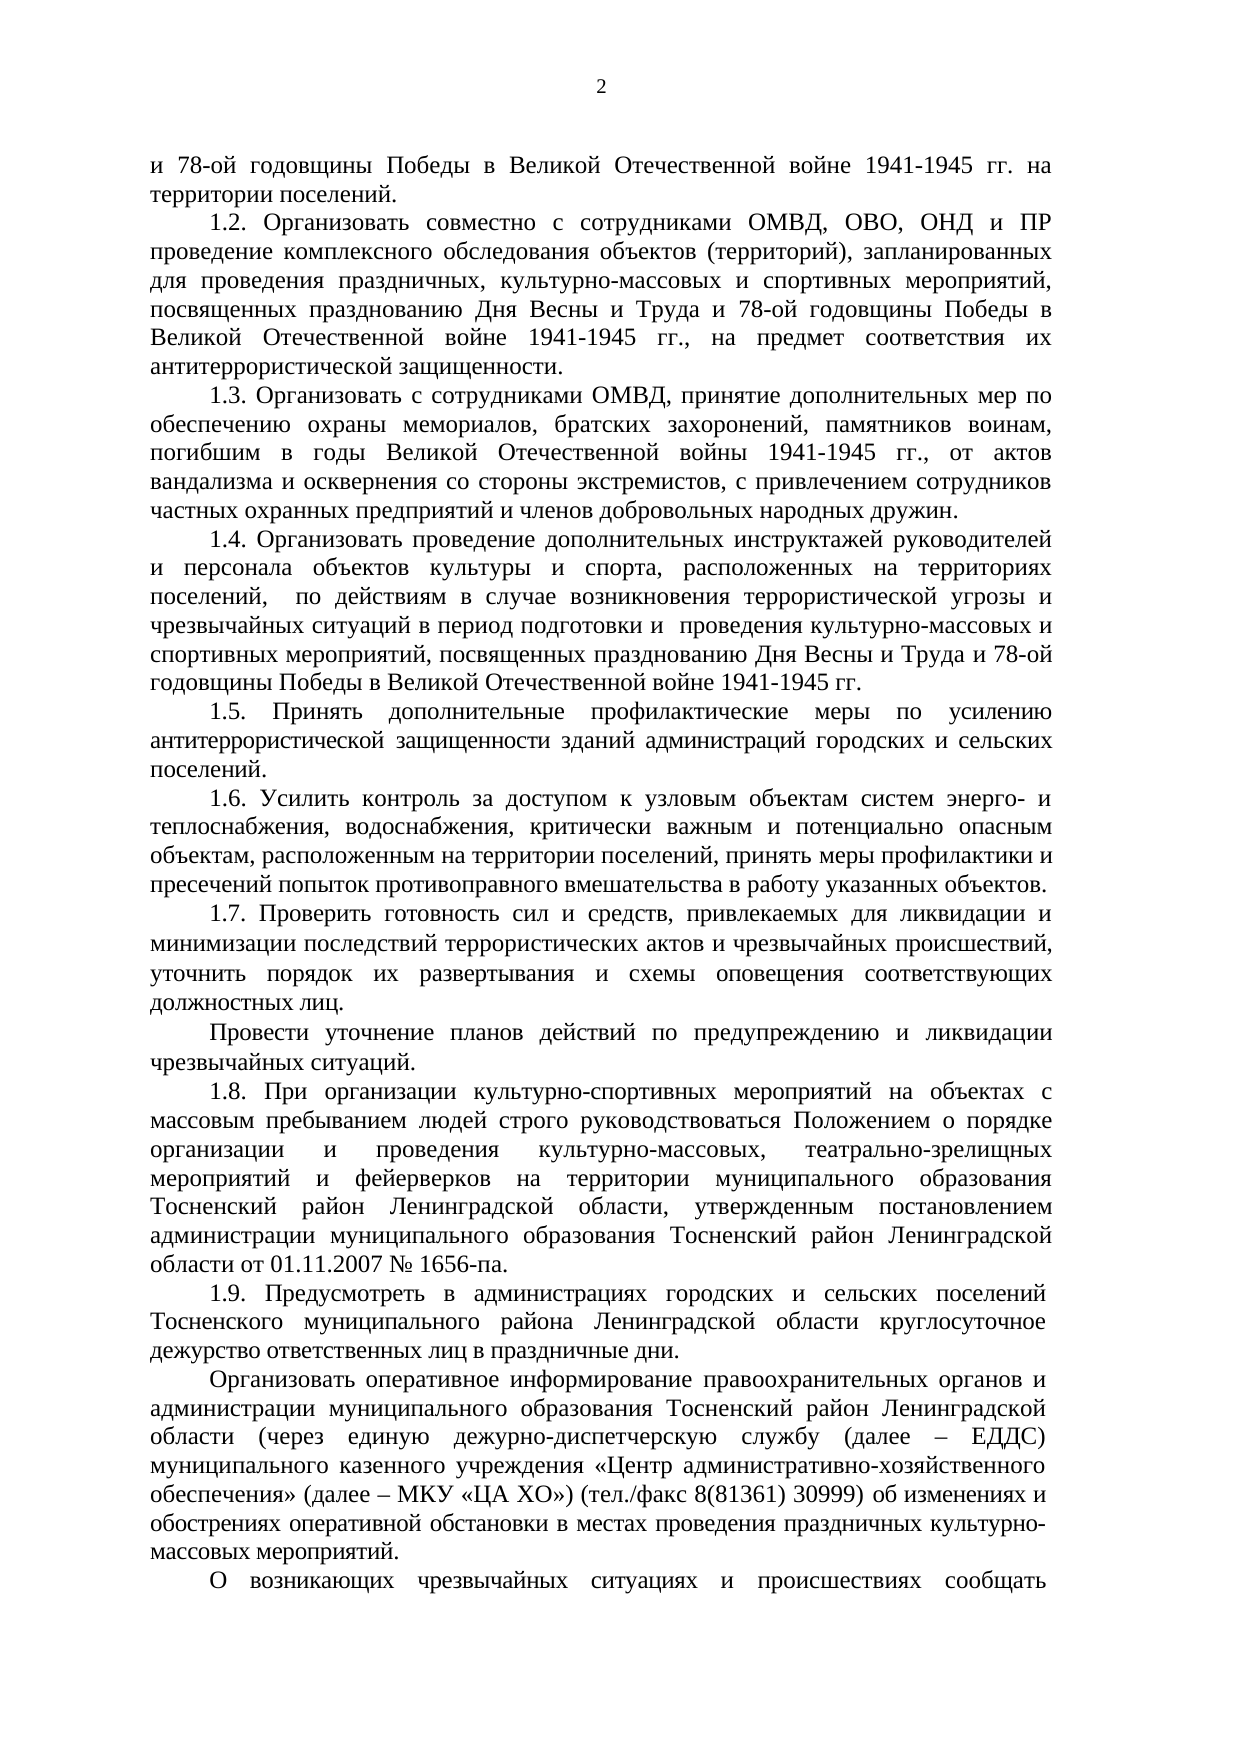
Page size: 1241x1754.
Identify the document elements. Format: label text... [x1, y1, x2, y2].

text 1.3. Организовать с сотрудниками ОМВД, принятие дополнительных мер по обеспечению охраны мемориалов, братских захоронений, памятников воинам, погибшим в годы Великой Отечественной войны 1941-1945 гг., от актов вандализма и осквернения со стороны экстремистов, с привлечением сотрудников частных охранных предприятий и членов добровольных народных дружин. [150, 380, 1053, 524]
text 1.2. Организовать совместно с сотрудниками ОМВД, ОВО, ОНД и ПР проведение комплексного обследования объектов (территорий), запланированных для проведения праздничных, культурно-массовых и спортивных мероприятий, посвященных празднованию Дня Весны и Труда и 78-ой годовщины Победы в Великой Отечественной войне 1941-1945 гг., на предмет соответствия их антитеррористической защищенности. [150, 207, 1053, 380]
text Организовать оперативное информирование правоохранительных органов и администрации муниципального образования Тосненский район Ленинградской области (через единую дежурно-диспетчерскую службу (далее – ЕДДС) муниципального казенного учреждения «Центр административно-хозяйственного обеспечения» (далее – МКУ «ЦА ХО») (тел./факс 8(81361) 30999) об изменениях и обострениях оперативной обстановки в местах проведения праздничных культурно-массовых мероприятий. [150, 1364, 1046, 1565]
text 1.4. Организовать проведение дополнительных инструктажей руководителей и персонала объектов культуры и спорта, расположенных на территориях поселений, по действиям в случае возникновения террористической угрозы и чрезвычайных ситуаций в период подготовки и проведения культурно-массовых и спортивных мероприятий, посвященных празднованию Дня Весны и Труда и 78-ой годовщины Победы в Великой Отечественной войне 1941-1945 гг. [150, 524, 1053, 696]
text 1.8. При организации культурно-спортивных мероприятий на объектах с массовым пребыванием людей строго руководствоваться Положением о порядке организации и проведения культурно-массовых, театрально-зрелищных мероприятий и фейерверков на территории муниципального образования Тосненский район Ленинградской области, утвержденным постановлением администрации муниципального образования Тосненский район Ленинградской области от 01.11.2007 № 1656-па. [150, 1076, 1053, 1278]
text 1.5. Принять дополнительные профилактические меры по усилению антитеррористической защищенности зданий администраций городских и сельских поселений. [150, 696, 1053, 783]
text О возникающих чрезвычайных ситуациях и происшествиях сообщать незамедлительно. [150, 1565, 1046, 1594]
text 1.6. Усилить контроль за доступом к узловым объектам систем энерго- и теплоснабжения, водоснабжения, критически важным и потенциально опасным объектам, расположенным на территории поселений, принять меры профилактики и пресечений попыток противоправного вмешательства в работу указанных объектов. [150, 783, 1053, 898]
text 1.9. Предусмотреть в администрациях городских и сельских поселений Тосненского муниципального района Ленинградской области круглосуточное дежурство ответственных лиц в праздничные дни. [150, 1278, 1046, 1364]
text 1.7. Проверить готовность сил и средств, привлекаемых для ликвидации и минимизации последствий террористических актов и чрезвычайных происшествий, уточнить порядок их развертывания и схемы оповещения соответствующих должностных лиц. [150, 898, 1053, 1017]
text Провести уточнение планов действий по предупреждению и ликвидации чрезвычайных ситуаций. [150, 1017, 1053, 1076]
